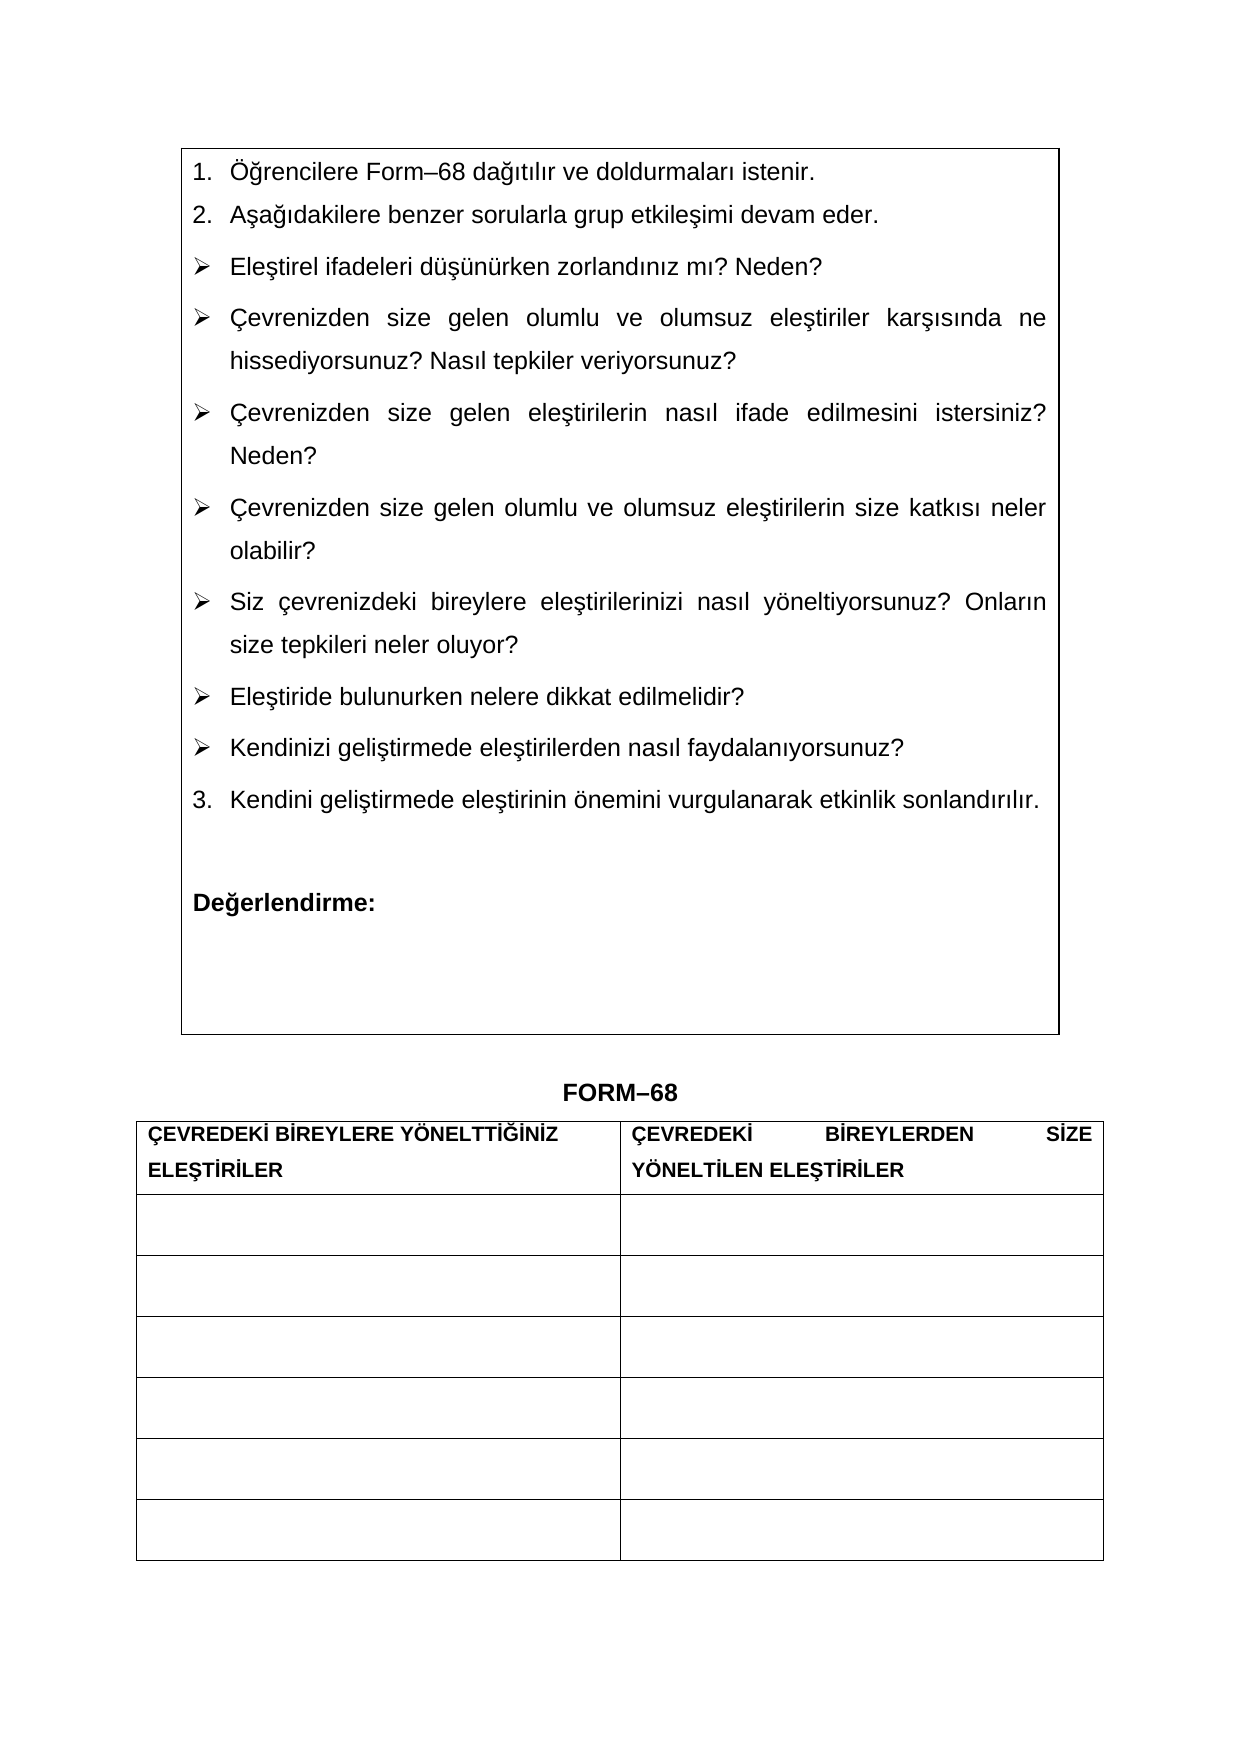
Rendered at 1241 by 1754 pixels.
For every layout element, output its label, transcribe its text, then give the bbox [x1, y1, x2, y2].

table_cell [137, 1439, 620, 1499]
table_cell [621, 1256, 1103, 1316]
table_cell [182, 149, 1058, 1034]
table_header ÇEVREDEKİ BİREYLERE YÖNELTTİĞİNİZ ELEŞTİRİLER [137, 1122, 620, 1194]
table_cell [621, 1195, 1103, 1255]
table_cell [621, 1439, 1103, 1499]
table_cell [137, 1500, 620, 1560]
table_cell [137, 1317, 620, 1377]
text FORM–68 [148, 1078, 1093, 1107]
table_cell [621, 1378, 1103, 1438]
table_cell [621, 1317, 1103, 1377]
table_cell [621, 1500, 1103, 1560]
table_cell [137, 1256, 620, 1316]
table_header ÇEVREDEKİ BİREYLERDEN SİZE YÖNELTİLEN ELEŞTİRİLER [621, 1122, 1103, 1194]
table_cell [137, 1378, 620, 1438]
table_cell [137, 1195, 620, 1255]
